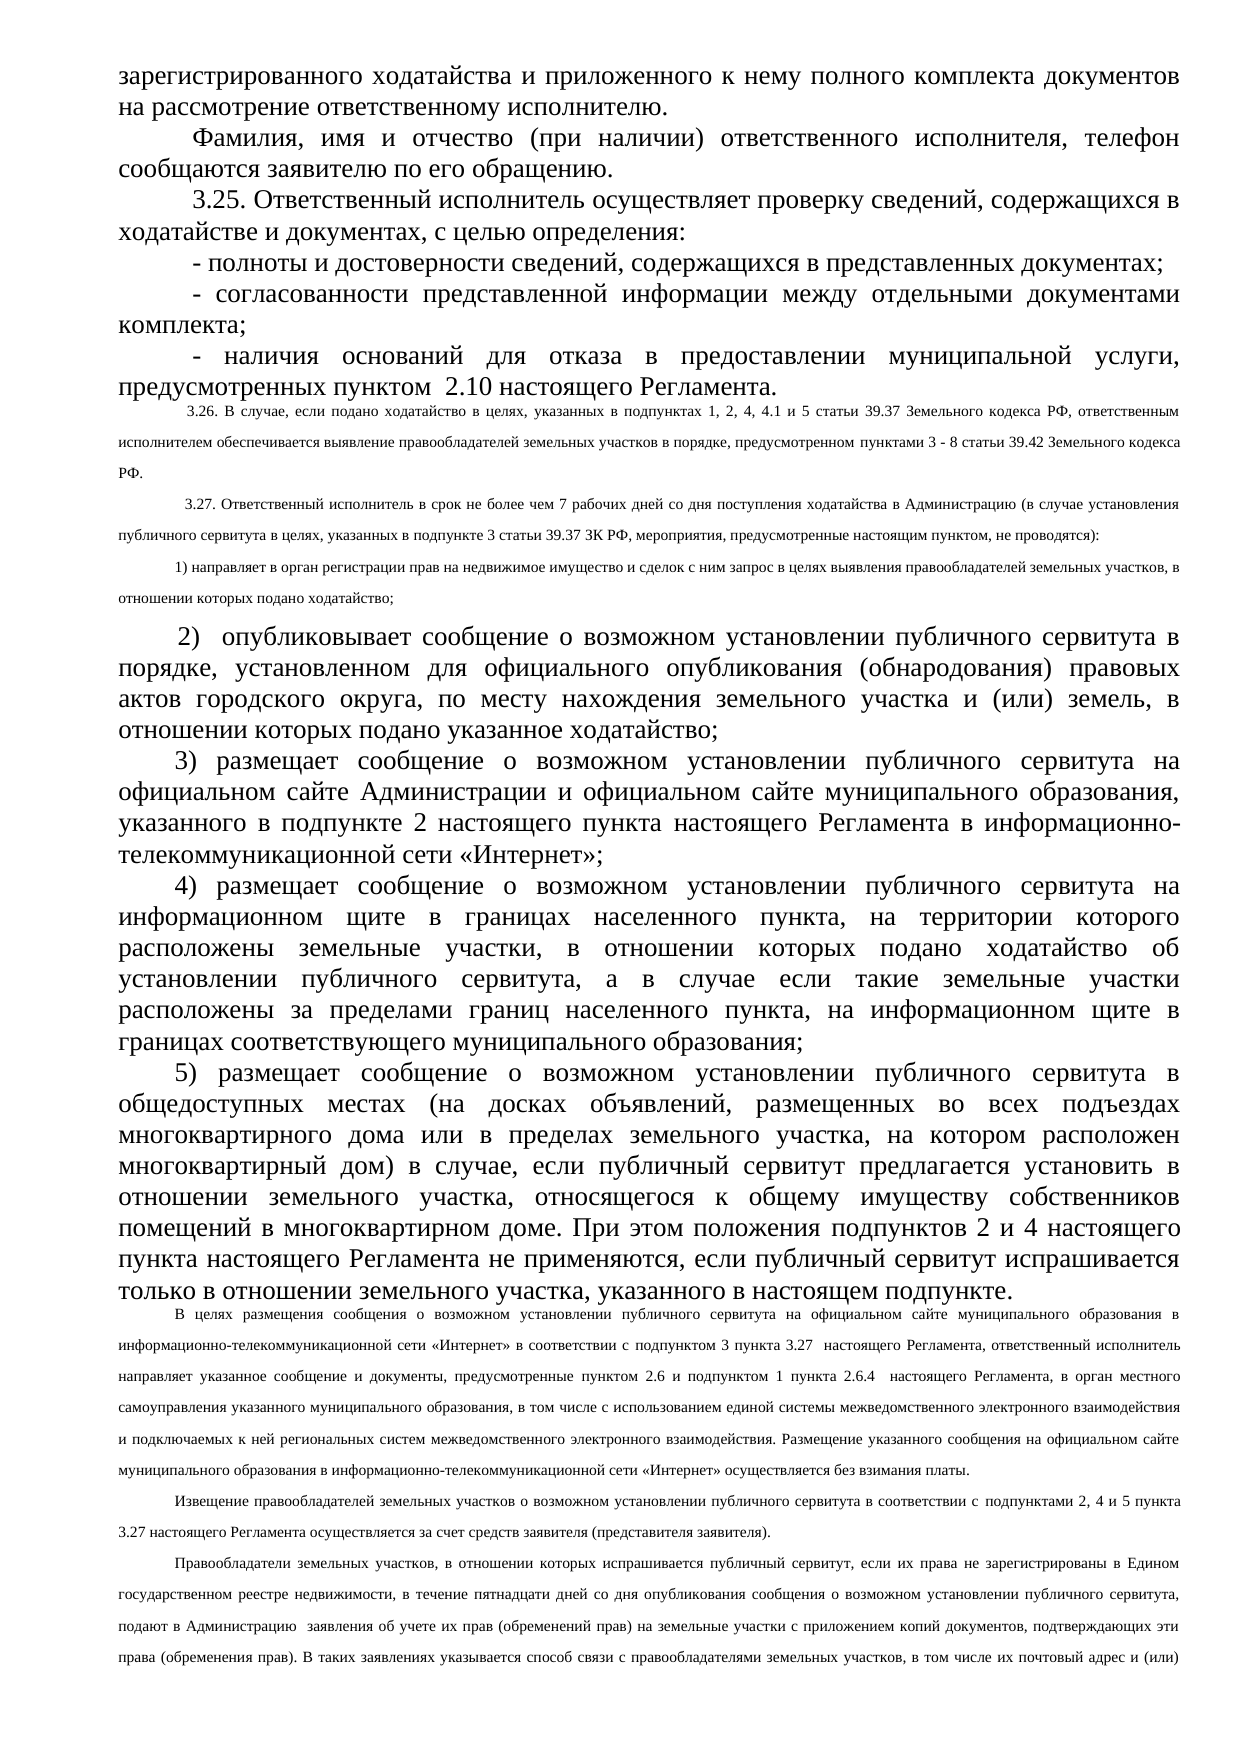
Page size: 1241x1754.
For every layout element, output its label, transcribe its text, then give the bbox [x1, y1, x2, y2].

text - наличия оснований для отказа в предоставлении муниципальной услуги, предусмотренных пунктом 2.10 настоящего Регламента. [118, 339, 1181, 402]
text 1) направляет в орган регистрации прав на недвижимое имущество и сделок с ним запрос в целях выявления правообладателей земельных участков, в отношении которых подано ходатайство; [118, 557, 1181, 620]
text Фамилия, имя и отчество (при наличии) ответственного исполнителя, телефон сообщаются заявителю по его обращению. [118, 121, 1181, 184]
text В целях размещения сообщения о возможном установлении публичного сервитута на официальном сайте муниципального образования в информационно-телекоммуникационной сети «Интернет» в соответствии с подпунктом 3 пункта 3.27 настоящего Регламента, ответственный исполнитель направляет указанное сообщение и документы, предусмотренные пунктом 2.6 и подпунктом 1 пункта 2.6.4 настоящего Регламента, в орган местного самоуправления указанного муниципального образования, в том числе с использованием единой системы межведомственного электронного взаимодействия и подключаемых к ней региональных систем межведомственного электронного взаимодействия. Размещение указанного сообщения на официальном сайте муниципального образования в информационно-телекоммуникационной сети «Интернет» осуществляется без взимания платы. [118, 1305, 1181, 1492]
text 3) размещает сообщение о возможном установлении публичного сервитута на официальном сайте Администрации и официальном сайте муниципального образования, указанного в подпункте 2 настоящего пункта настоящего Регламента в информационно-телекоммуникационной сети «Интернет»; [118, 744, 1181, 869]
text Извещение правообладателей земельных участков о возможном установлении публичного сервитута в соответствии с подпунктами 2, 4 и 5 пункта 3.27 настоящего Регламента осуществляется за счет средств заявителя (представителя заявителя). [118, 1492, 1181, 1554]
text 5) размещает сообщение о возможном установлении публичного сервитута в общедоступных местах (на досках объявлений, размещенных во всех подъездах многоквартирного дома или в пределах земельного участка, на котором расположен многоквартирный дом) в случае, если публичный сервитут предлагается установить в отношении земельного участка, относящегося к общему имуществу собственников помещений в многоквартирном доме. При этом положения подпунктов 2 и 4 настоящего пункта настоящего Регламента не применяются, если публичный сервитут испрашивается только в отношении земельного участка, указанного в настоящем подпункте. [118, 1056, 1181, 1305]
text 3.26. В случае, если подано ходатайство в целях, указанных в подпунктах 1, 2, 4, 4.1 и 5 статьи 39.37 Земельного кодекса РФ, ответственным исполнителем обеспечивается выявление правообладателей земельных участков в порядке, предусмотренном пунктами 3 - 8 статьи 39.42 Земельного кодекса РФ. [118, 402, 1181, 495]
list опубликовывает сообщение о возможном установлении публичного сервитута в порядке, установленном для официального опубликования (обнародования) правовых актов городского округа, по месту нахождения земельного участка и (или) земель, в отношении которых подано указанное ходатайство; [118, 620, 1181, 744]
text 4) размещает сообщение о возможном установлении публичного сервитута на информационном щите в границах населенного пункта, на территории которого расположены земельные участки, в отношении которых подано ходатайство об установлении публичного сервитута, а в случае если такие земельные участки расположены за пределами границ населенного пункта, на информационном щите в границах соответствующего муниципального образования; [118, 869, 1181, 1056]
text 3.25. Ответственный исполнитель осуществляет проверку сведений, содержащихся в ходатайстве и документах, с целью определения: [118, 184, 1181, 246]
text 3.27. Ответственный исполнитель в срок не более чем 7 рабочих дней со дня поступления ходатайства в Администрацию (в случае установления публичного сервитута в целях, указанных в подпункте 3 статьи 39.37 ЗК РФ, мероприятия, предусмотренные настоящим пунктом, не проводятся): [118, 495, 1181, 557]
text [118, 59, 1181, 121]
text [118, 1554, 1181, 1679]
text - полноты и достоверности сведений, содержащихся в представленных документах; [118, 246, 1181, 277]
text - согласованности представленной информации между отдельными документами комплекта; [118, 277, 1181, 339]
